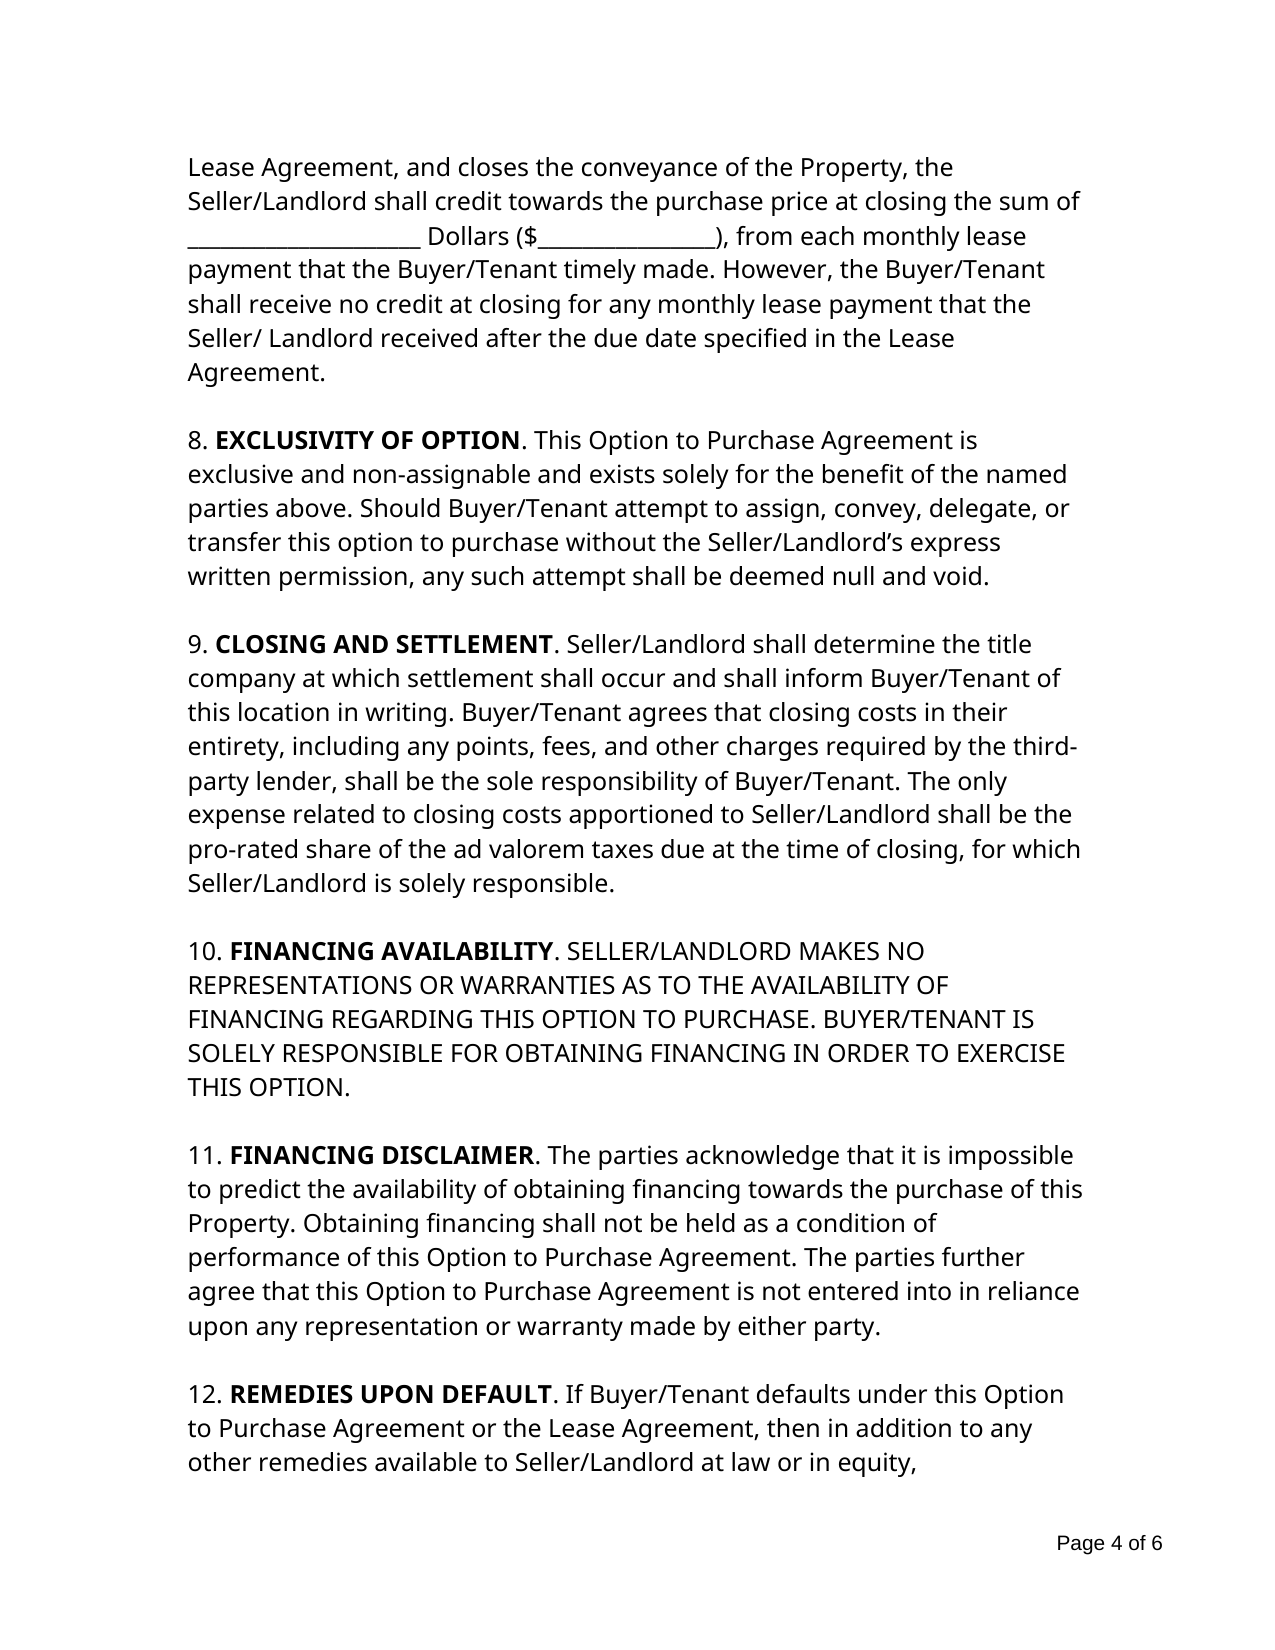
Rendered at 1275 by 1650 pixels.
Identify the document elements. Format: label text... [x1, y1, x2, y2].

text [187, 150, 1087, 388]
text 8. EXCLUSIVITY OF OPTION. This Option to Purchase Agreement is exclusive and non-assignable and exists solely for the benefit of the named parties above. Should Buyer/Tenant attempt to assign, convey, delegate, or transfer this option to purchase without the Seller/Landlord’s express written permission, any such attempt shall be deemed null and void. [187, 422, 1087, 593]
text 9. CLOSING AND SETTLEMENT. Seller/Landlord shall determine the title company at which settlement shall occur and shall inform Buyer/Tenant of this location in writing. Buyer/Tenant agrees that closing costs in their entirety, including any points, fees, and other charges required by the third-party lender, shall be the sole responsibility of Buyer/Tenant. The only expense related to closing costs apportioned to Seller/Landlord shall be the pro-rated share of the ad valorem taxes due at the time of closing, for which Seller/Landlord is solely responsible. [187, 627, 1087, 899]
text 10. FINANCING AVAILABILITY. SELLER/LANDLORD MAKES NO REPRESENTATIONS OR WARRANTIES AS TO THE AVAILABILITY OF FINANCING REGARDING THIS OPTION TO PURCHASE. BUYER/TENANT IS SOLELY RESPONSIBLE FOR OBTAINING FINANCING IN ORDER TO EXERCISE THIS OPTION. [187, 933, 1087, 1104]
text 11. FINANCING DISCLAIMER. The parties acknowledge that it is impossible to predict the availability of obtaining financing towards the purchase of this Property. Obtaining financing shall not be held as a condition of performance of this Option to Purchase Agreement. The parties further agree that this Option to Purchase Agreement is not entered into in reliance upon any representation or warranty made by either party. [187, 1138, 1087, 1342]
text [187, 1376, 1087, 1478]
